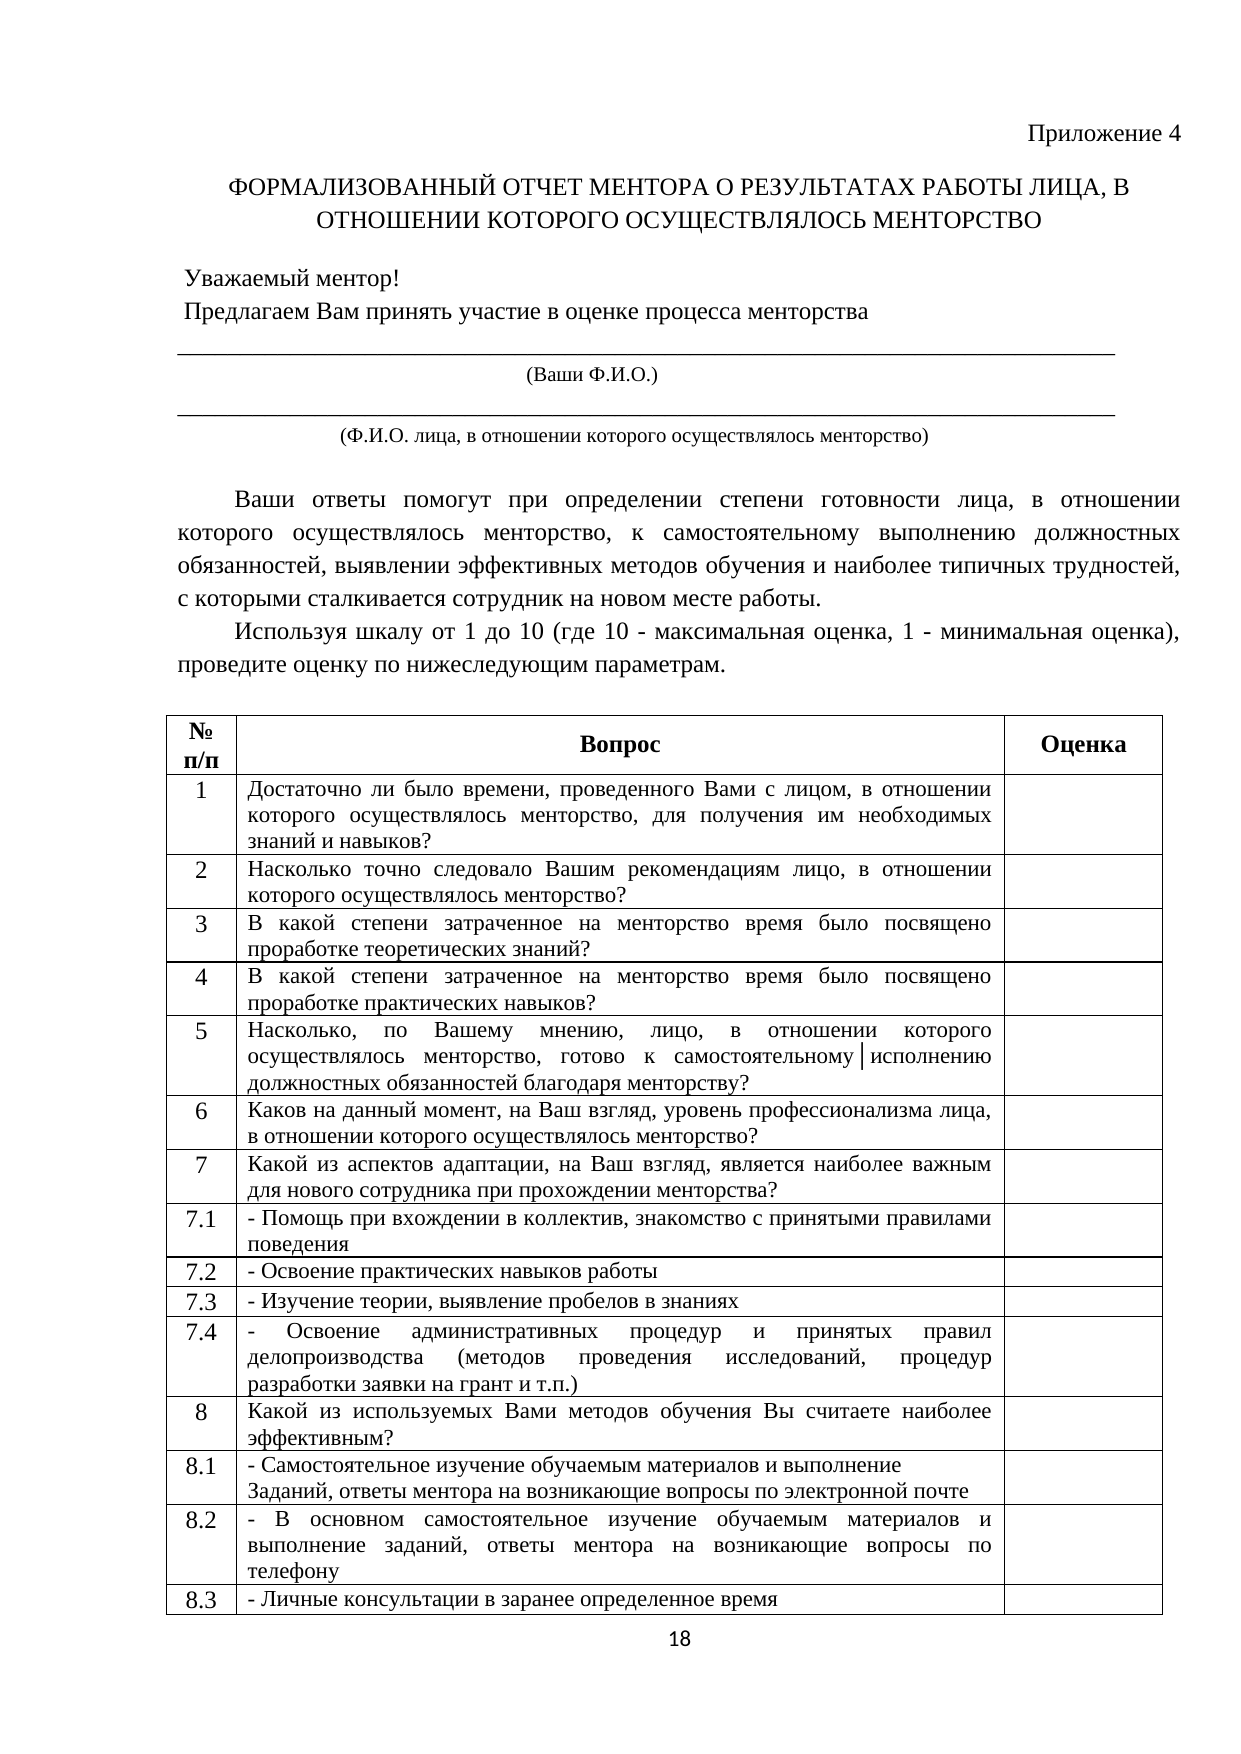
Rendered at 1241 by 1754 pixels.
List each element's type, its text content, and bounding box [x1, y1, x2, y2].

table_cell В какой степени затраченное на менторство время было посвящено проработке теоретических знаний? [237, 909, 1004, 961]
table_cell [1005, 1150, 1162, 1203]
text ___________________________________________________________________________ [177, 390, 1181, 418]
table_cell - Самостоятельное изучение обучаемым материалов и выполнение Заданий, ответы ментора на возникающие вопросы по электронной почте [237, 1451, 1004, 1504]
table_cell [1005, 775, 1162, 854]
table_header Оценка [1005, 716, 1162, 774]
table_cell 2 [167, 855, 236, 908]
table_cell 7.1 [167, 1204, 236, 1256]
table_cell 8.1 [167, 1451, 236, 1504]
text ФОРМАЛИЗОВАННЫЙ ОТЧЕТ МЕНТОРА О РЕЗУЛЬТАТАХ РАБОТЫ ЛИЦА, В ОТНОШЕНИИ КОТОРОГО ОСУЩЕСТВЛЯЛОСЬ МЕНТОРСТВО [177, 172, 1181, 234]
table_cell Какой из используемых Вами методов обучения Вы считаете наиболее эффективным? [237, 1397, 1004, 1450]
table_cell - Освоение административных процедур и принятых правил делопроизводства (методов проведения исследований, процедур разработки заявки на грант и т.п.) [237, 1317, 1004, 1396]
table_cell [1005, 1258, 1162, 1286]
table_cell 8 [167, 1397, 236, 1450]
table_cell 7 [167, 1150, 236, 1203]
table_cell - Помощь при вхождении в коллектив, знакомство с принятыми правилами поведения [237, 1204, 1004, 1256]
table_cell [1005, 1096, 1162, 1149]
table_cell - Освоение практических навыков работы [237, 1258, 1004, 1286]
table_cell [1005, 1451, 1162, 1504]
table_cell Достаточно ли было времени, проведенного Вами с лицом, в отношении которого осуществлялось менторство, для получения им необходимых знаний и навыков? [237, 775, 1004, 854]
text Приложение 4 [177, 118, 1181, 147]
table_cell [1005, 1287, 1162, 1316]
table_cell [1005, 1204, 1162, 1256]
table_cell Каков на данный момент, на Ваш взгляд, уровень профессионализма лица, в отношении которого осуществлялось менторство? [237, 1096, 1004, 1149]
table_cell 7.4 [167, 1317, 236, 1396]
table_cell 7.2 [167, 1258, 236, 1286]
table_cell 1 [167, 775, 236, 854]
table_cell Какой из аспектов адаптации, на Ваш взгляд, является наиболее важным для нового сотрудника при прохождении менторства? [237, 1150, 1004, 1203]
table_cell [1005, 1016, 1162, 1095]
table_cell [1005, 909, 1162, 961]
table_cell [1005, 1505, 1162, 1584]
text ___________________________________________________________________________ [177, 329, 1181, 358]
table_header Вопрос [237, 716, 1004, 774]
text Уважаемый ментор! [177, 263, 1181, 292]
table_cell 3 [167, 909, 236, 961]
table_cell 5 [167, 1016, 236, 1095]
table_cell [1005, 1585, 1162, 1613]
table_cell - Изучение теории, выявление пробелов в знаниях [237, 1287, 1004, 1316]
table_cell 8.2 [167, 1505, 236, 1584]
text (Ф.И.О. лица, в отношении которого осуществлялось менторство) [177, 423, 1181, 447]
table_cell 6 [167, 1096, 236, 1149]
table_cell - Личные консультации в заранее определенное время [237, 1585, 1004, 1613]
table_cell 7.3 [167, 1287, 236, 1316]
text Ваши ответы помогут при определении степени готовности лица, в отношении которого осуществлялось менторство, к самостоятельному выполнению должностных обязанностей, выявлении эффективных методов обучения и наиболее типичных трудностей, с которыми сталкивается сотрудник на новом месте работы. [177, 484, 1181, 612]
table_cell В какой степени затраченное на менторство время было посвящено проработке практических навыков? [237, 963, 1004, 1015]
table_cell Насколько точно следовало Вашим рекомендациям лицо, в отношении которого осуществлялось менторство? [237, 855, 1004, 908]
table_cell - В основном самостоятельное изучение обучаемым материалов и выполнение заданий, ответы ментора на возникающие вопросы по телефону [237, 1505, 1004, 1584]
table_cell Насколько, по Вашему мнению, лицо, в отношении которого осуществлялось менторство, готово к самостоятельному│исполнению должностных обязанностей благодаря менторству? [237, 1016, 1004, 1095]
table_header № п/п [167, 716, 236, 774]
text Предлагаем Вам принять участие в оценке процесса менторства [177, 296, 1181, 325]
table_cell 4 [167, 963, 236, 1015]
table_cell [1005, 1317, 1162, 1396]
text (Ваши Ф.И.О.) [177, 362, 1181, 386]
table_cell [1005, 855, 1162, 908]
table_cell [1005, 963, 1162, 1015]
table_cell [1005, 1397, 1162, 1450]
table_cell 8.3 [167, 1585, 236, 1613]
text Используя шкалу от 1 до 10 (где 10 - максимальная оценка, 1 - минимальная оценка), проведите оценку по нижеследующим параметрам. [177, 616, 1181, 678]
